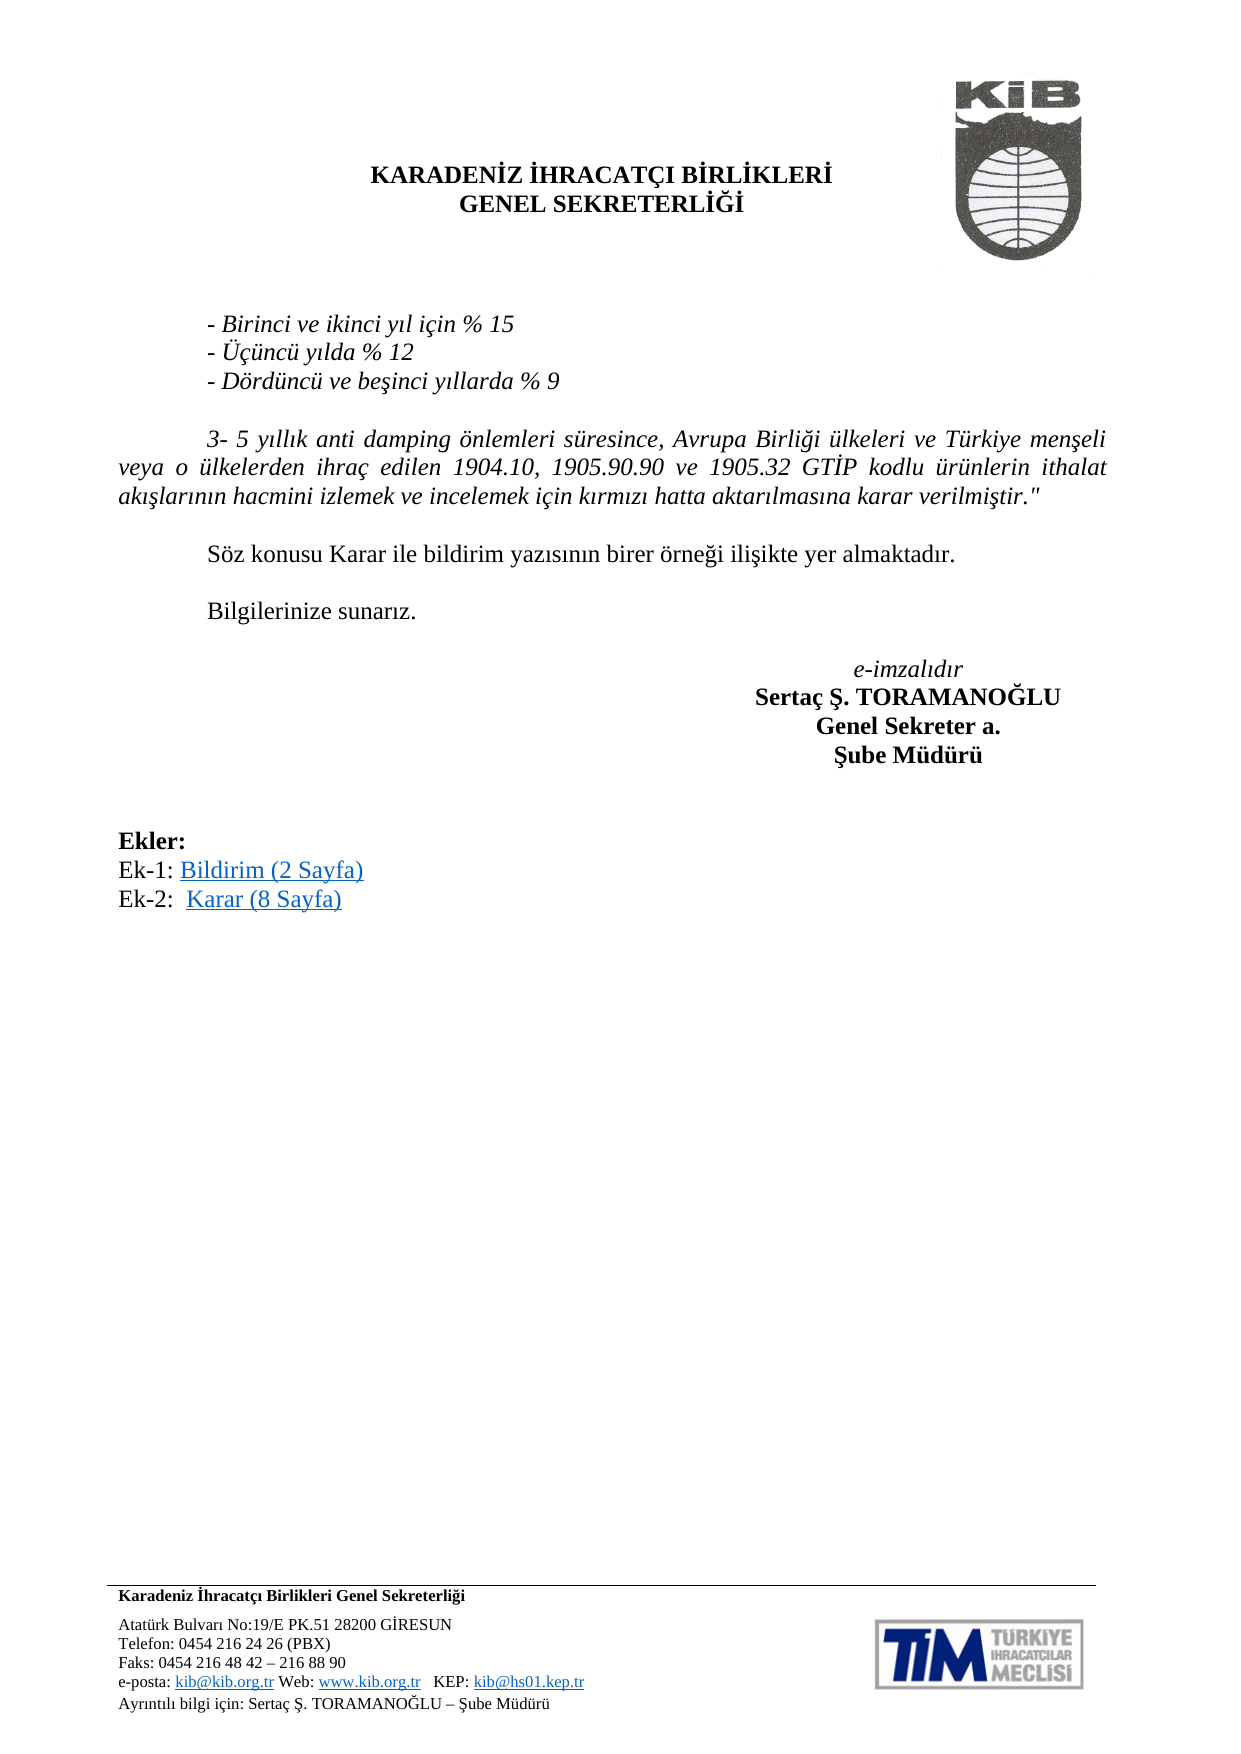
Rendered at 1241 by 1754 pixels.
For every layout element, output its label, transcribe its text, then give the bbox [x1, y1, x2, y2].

text Şube Müdürü [118, 740, 1107, 769]
picture [941, 73, 1093, 280]
text Ek-1: Bildirim (2 Sayfa) [118, 855, 1107, 884]
text 3- 5 yıllık anti damping önlemleri süresince, Avrupa Birliği ülkeleri ve Türkiye menşeli veya o ülkelerden ihraç edilen 1904.10, 1905.90.90 ve 1905.32 GTİP kodlu ürünlerin ithalat akışlarının hacmini izlemek ve incelemek için kırmızı hatta aktarılmasına karar verilmiştir." [118, 424, 1107, 510]
text Bilgilerinize sunarız. [118, 596, 1107, 625]
text - Üçüncü yılda % 12 [118, 337, 1107, 366]
text Ekler: [118, 826, 1107, 855]
text Söz konusu Karar ile bildirim yazısının birer örneği ilişikte yer almaktadır. [118, 539, 1107, 567]
picture [872, 1617, 1085, 1692]
text Ek-2: Karar (8 Sayfa) [118, 884, 1107, 912]
text e-imzalıdır [118, 654, 1107, 682]
text - Birinci ve ikinci yıl için % 15 [118, 309, 1107, 337]
text Genel Sekreter a. [118, 711, 1107, 740]
text - Dördüncü ve beşinci yıllarda % 9 [118, 366, 1107, 395]
text Sertaç Ş. TORAMANOĞLU [118, 682, 1107, 711]
